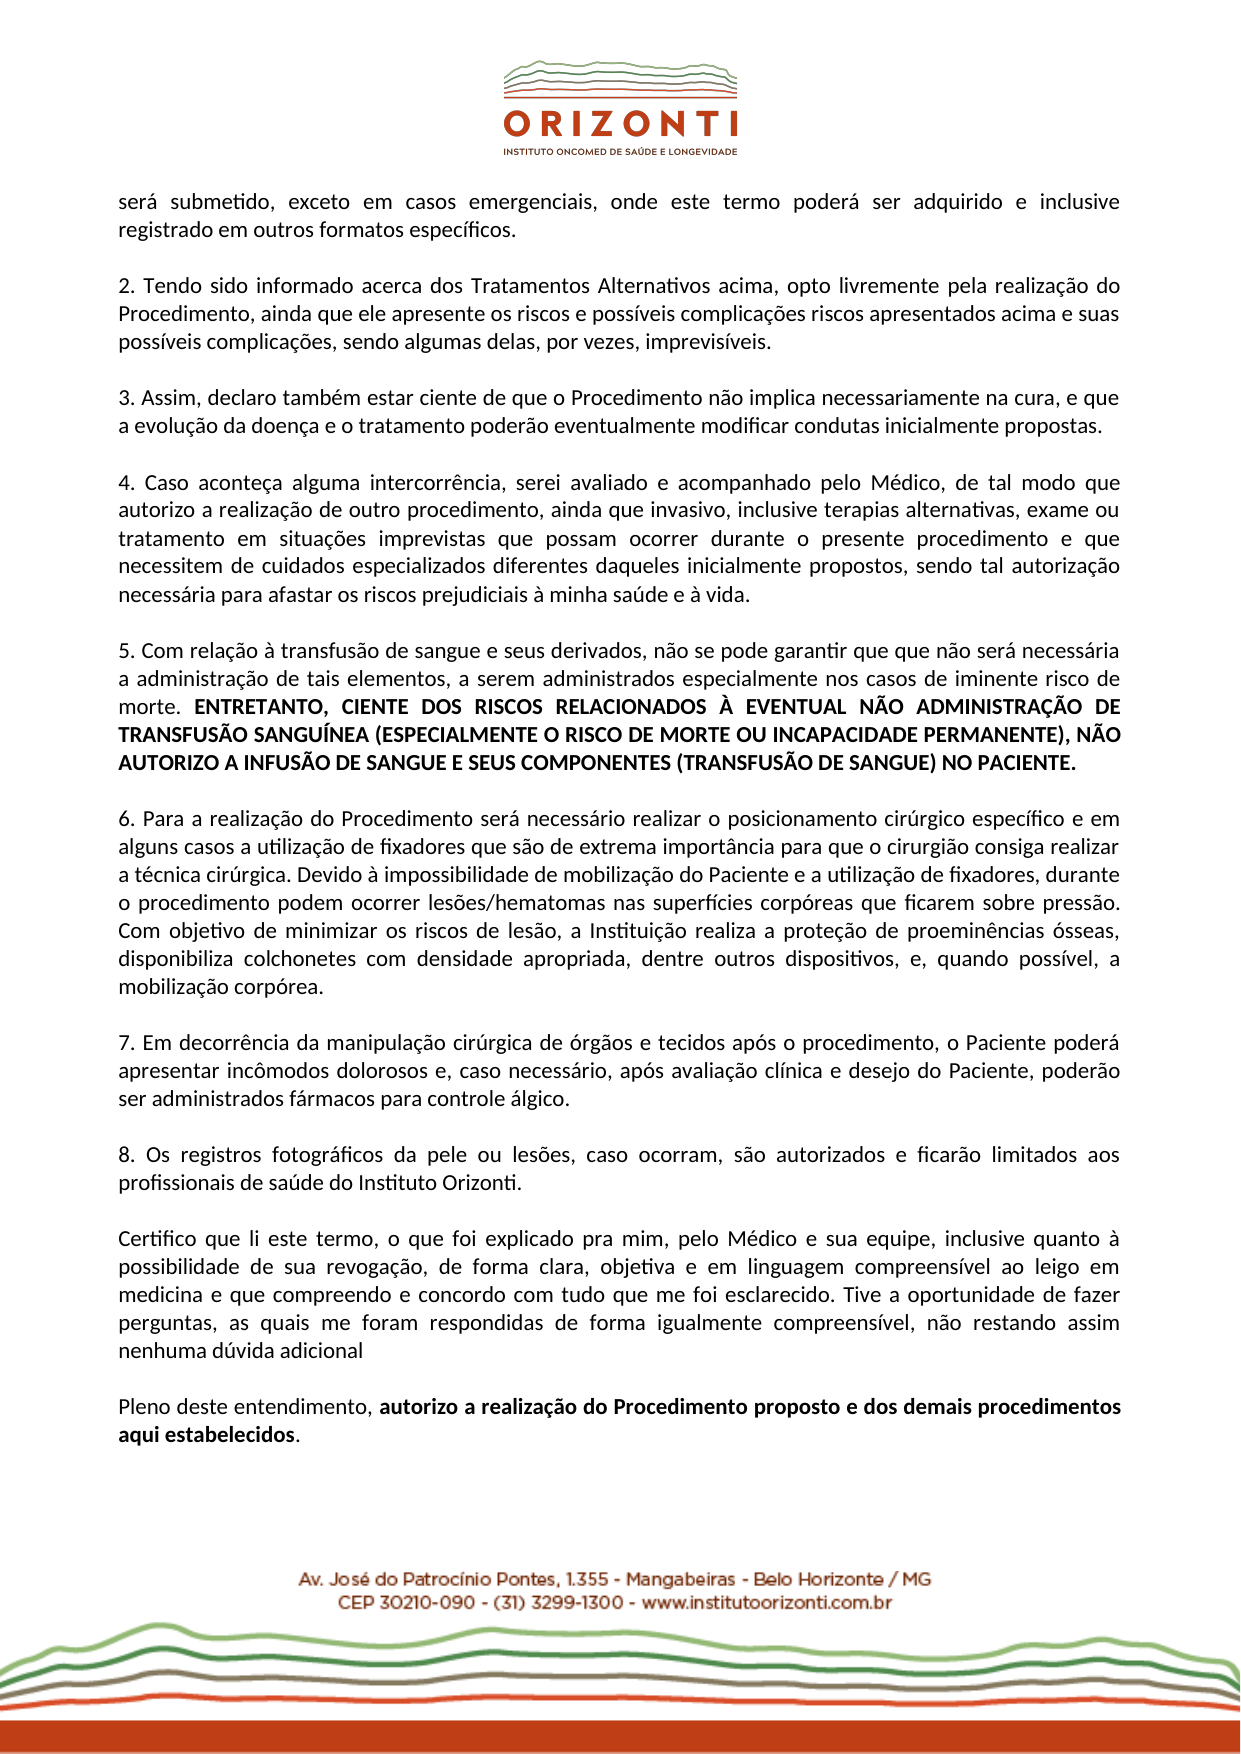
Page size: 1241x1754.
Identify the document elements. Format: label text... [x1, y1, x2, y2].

picture [500, 53, 740, 160]
list 5. Com relação à transfusão de sangue e seus derivados, não se pode garantir que que não será necessária a administração de tais elementos, a serem administrados especialmente nos casos de iminente risco de morte. ENTRETANTO, CIENTE DOS RISCOS RELACIONADOS À EVENTUAL NÃO ADMINISTRAÇÃO DE TRANSFUSÃO SANGUÍNEA (ESPECIALMENTE O RISCO DE MORTE OU INCAPACIDADE PERMANENTE), NÃO AUTORIZO A INFUSÃO DE SANGUE E SEUS COMPONENTES (TRANSFUSÃO DE SANGUE) NO PACIENTE. [118, 636, 1122, 776]
list 3. Assim, declaro também estar ciente de que o Procedimento não implica necessariamente na cura, e que a evolução da doença e o tratamento poderão eventualmente modificar condutas inicialmente propostas. [118, 383, 1122, 439]
list 7. Em decorrência da manipulação cirúrgica de órgãos e tecidos após o procedimento, o Paciente poderá apresentar incômodos dolorosos e, caso necessário, após avaliação clínica e desejo do Paciente, poderão ser administrados fármacos para controle álgico. [118, 1028, 1122, 1112]
list 6. Para a realização do Procedimento será necessário realizar o posicionamento cirúrgico específico e em alguns casos a utilização de fixadores que são de extrema importância para que o cirurgião consiga realizar a técnica cirúrgica. Devido à impossibilidade de mobilização do Paciente e a utilização de fixadores, durante o procedimento podem ocorrer lesões/hematomas nas superfícies corpóreas que ficarem sobre pressão. Com objetivo de minimizar os riscos de lesão, a Instituição realiza a proteção de proeminências ósseas, disponibiliza colchonetes com densidade apropriada, dentre outros dispositivos, e, quando possível, a mobilização corpórea. [118, 804, 1122, 1000]
list 2. Tendo sido informado acerca dos Tratamentos Alternativos acima, opto livremente pela realização do Procedimento, ainda que ele apresente os riscos e possíveis complicações riscos apresentados acima e suas possíveis complicações, sendo algumas delas, por vezes, imprevisíveis. [118, 271, 1122, 356]
list 8. Os registros fotográficos da pele ou lesões, caso ocorram, são autorizados e ficarão limitados aos profissionais de saúde do Instituto Orizonti. [118, 1140, 1122, 1196]
list 4. Caso aconteça alguma intercorrência, serei avaliado e acompanhado pelo Médico, de tal modo que autorizo a realização de outro procedimento, ainda que invasivo, inclusive terapias alternativas, exame ou tratamento em situações imprevistas que possam ocorrer durante o presente procedimento e que necessitem de cuidados especializados diferentes daqueles inicialmente propostos, sendo tal autorização necessária para afastar os riscos prejudiciais à minha saúde e à vida. [118, 468, 1122, 608]
text Pleno deste entendimento, autorizo a realização do Procedimento proposto e dos demais procedimentos aqui estabelecidos. [118, 1392, 1122, 1448]
text Certifico que li este termo, o que foi explicado pra mim, pelo Médico e sua equipe, inclusive quanto à possibilidade de sua revogação, de forma clara, objetiva e em linguagem compreensível ao leigo em medicina e que compreendo e concordo com tudo que me foi esclarecido. Tive a oportunidade de fazer perguntas, as quais me foram respondidas de forma igualmente compreensível, não restando assim nenhuma dúvida adicional [118, 1224, 1122, 1364]
picture [0, 1571, 1241, 1754]
